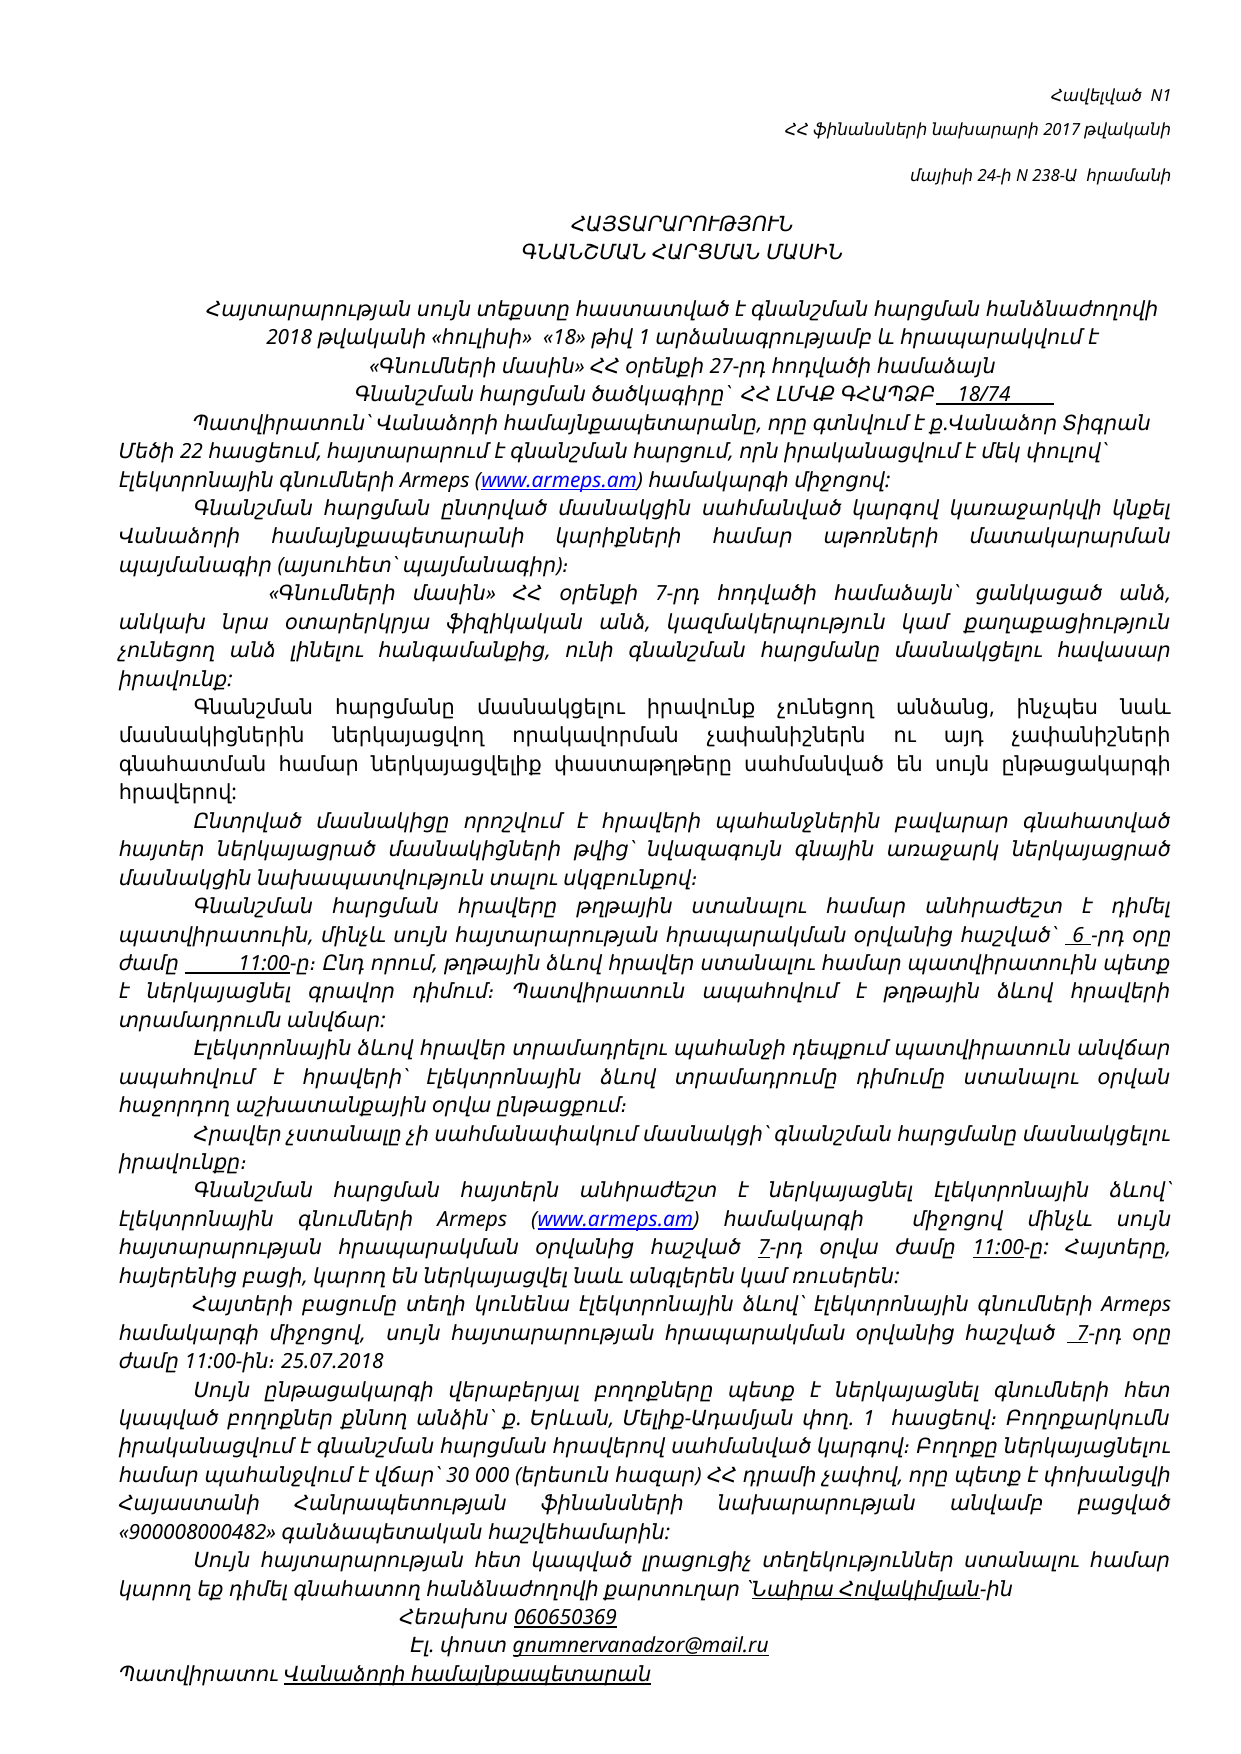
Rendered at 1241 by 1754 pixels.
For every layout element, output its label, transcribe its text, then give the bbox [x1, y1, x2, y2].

text «Գնումների մասին» ՀՀ օրենքի 7-րդ հոդվածի համաձայն` ցանկացած անձ, անկախ նրա օտարերկրյա ֆիզիկական անձ, կազմակերպություն կամ քաղաքացիություն չունեցող անձ լինելու հանգամանքից, ունի գնանշման հարցմանը մասնակցելու հավասար իրավունք: [118, 578, 1171, 692]
text 2018 թվականի «հուլիսի» «18» թիվ 1 արձանագրությամբ և հրապարակվում է [118, 322, 1171, 351]
text Հայտերի բացումը տեղի կունենա էլեկտրոնային ձևով` էլեկտրոնային գնումների Armeps համակարգի միջոցով, սույն հայտարարության հրապարակման օրվանից հաշված 7-րդ օրը ժամը 11:00-ին։ 25.07.2018 [118, 1289, 1171, 1375]
text ՀՀ ֆինանսների նախարարի 2017 թվականի [118, 118, 1171, 141]
text Հրավեր չստանալը չի սահմանափակում մասնակցի` գնանշման հարցմանը մասնակցելու իրավունքը։ [118, 1119, 1171, 1176]
text Սույն հայտարարության հետ կապված լրացուցիչ տեղեկություններ ստանալու համար կարող եք դիմել գնահատող հանձնաժողովի քարտուղար `Նաիրա Հովակիմյան-ին [118, 1545, 1171, 1602]
text Գնանշման հարցմանը մասնակցելու իրավունք չունեցող անձանց, ինչպես նաև մասնակիցներին ներկայացվող որակավորման չափանիշներն ու այդ չափանիշների գնահատման համար ներկայացվելիք փաստաթղթերը սահմանված են սույն ընթացակարգի հրավերով: [118, 692, 1171, 806]
text Ընտրված մասնակիցը որոշվում է հրավերի պահանջներին բավարար գնահատված հայտեր ներկայացրած մասնակիցների թվից` նվազագույն գնային առաջարկ ներկայացրած մասնակցին նախապատվություն տալու սկզբունքով։ [118, 806, 1171, 891]
text Գնանշման հարցման հայտերն անհրաժեշտ է ներկայացնել էլեկտրոնային ձևով` էլեկտրոնային գնումների Armeps (www.armeps.am) համակարգի միջոցով մինչև սույն հայտարարության հրապարակման օրվանից հաշված 7-րդ օրվա ժամը 11:00-ը: Հայտերը, հայերենից բացի, կարող են ներկայացվել նաև անգլերեն կամ ռուսերեն: [118, 1176, 1171, 1289]
text Պատվիրատու Վանաձորի համայնքապետարան [118, 1659, 1171, 1687]
text Էլեկտրոնային ձևով հրավեր տրամադրելու պահանջի դեպքում պատվիրատուն անվճար ապահովում է հրավերի` էլեկտրոնային ձևով տրամադրումը դիմումը ստանալու օրվան հաջորդող աշխատանքային օրվա ընթացքում։ [118, 1033, 1171, 1119]
text Գնանշման հարցման ծածկագիրը` ՀՀ ԼՄՎՔ ԳՀԱՊՁԲ 18/74 [118, 379, 1171, 408]
text Հավելված N1 [118, 84, 1171, 107]
text ԳՆԱՆՇՄԱՆ ՀԱՐՑՄԱՆ ՄԱՍԻՆ [118, 237, 1171, 266]
text մայիսի 24-ի N 238-Ա հրամանի [118, 163, 1171, 186]
text Գնանշման հարցման հրավերը թղթային ստանալու համար անհրաժեշտ է դիմել պատվիրատուին, մինչև սույն հայտարարության հրապարակման օրվանից հաշված` 6 -րդ օրը ժամը 11:00-ը։ Ընդ որում, թղթային ձևով հրավեր ստանալու համար պատվիրատուին պետք է ներկայացնել գրավոր դիմում։ Պատվիրատուն ապահովում է թղթային ձևով հրավերի տրամադրումն անվճար: [118, 891, 1171, 1033]
text Էլ. փոստ gnumnervanadzor@mail.ru [118, 1631, 1171, 1659]
text Գնանշման հարցման ընտրված մասնակցին սահմանված կարգով կառաջարկվի կնքել Վանաձորի համայնքապետարանի կարիքների համար աթոռների մատակարարման պայմանագիր (այսուհետ` պայմանագիր)։ [118, 493, 1171, 578]
text Պատվիրատուն` Վանաձորի համայնքապետարանը, որը գտնվում է ք.Վանաձոր Տիգրան Մեծի 22 հասցեում, հայտարարում է գնանշման հարցում, որն իրականացվում է մեկ փուլով` էլեկտրոնային գնումների Armeps (www.armeps.am) համակարգի միջոցով: [118, 408, 1171, 493]
text Հեռախոս 060650369 [118, 1602, 1171, 1631]
text ՀԱՅՏԱՐԱՐՈՒԹՅՈՒՆ [118, 209, 1171, 237]
text Սույն ընթացակարգի վերաբերյալ բողոքները պետք է ներկայացնել գնումների հետ կապված բողոքներ քննող անձին` ք. Երևան, Մելիք-Ադամյան փող. 1 հասցեով։ Բողոքարկումն իրականացվում է գնանշման հարցման հրավերով սահմանված կարգով։ Բողոքը ներկայացնելու համար պահանջվում է վճար` 30 000 (երեսուն հազար) ՀՀ դրամի չափով, որը պետք է փոխանցվի Հայաստանի Հանրապետության ֆինանսների նախարարության անվամբ բացված «900008000482» գանձապետական հաշվեհամարին: [118, 1375, 1171, 1545]
text Հայտարարության սույն տեքստը հաստատված է գնանշման հարցման հանձնաժողովի [118, 294, 1171, 322]
text «Գնումների մասին» ՀՀ օրենքի 27-րդ հոդվածի համաձայն [118, 351, 1171, 379]
